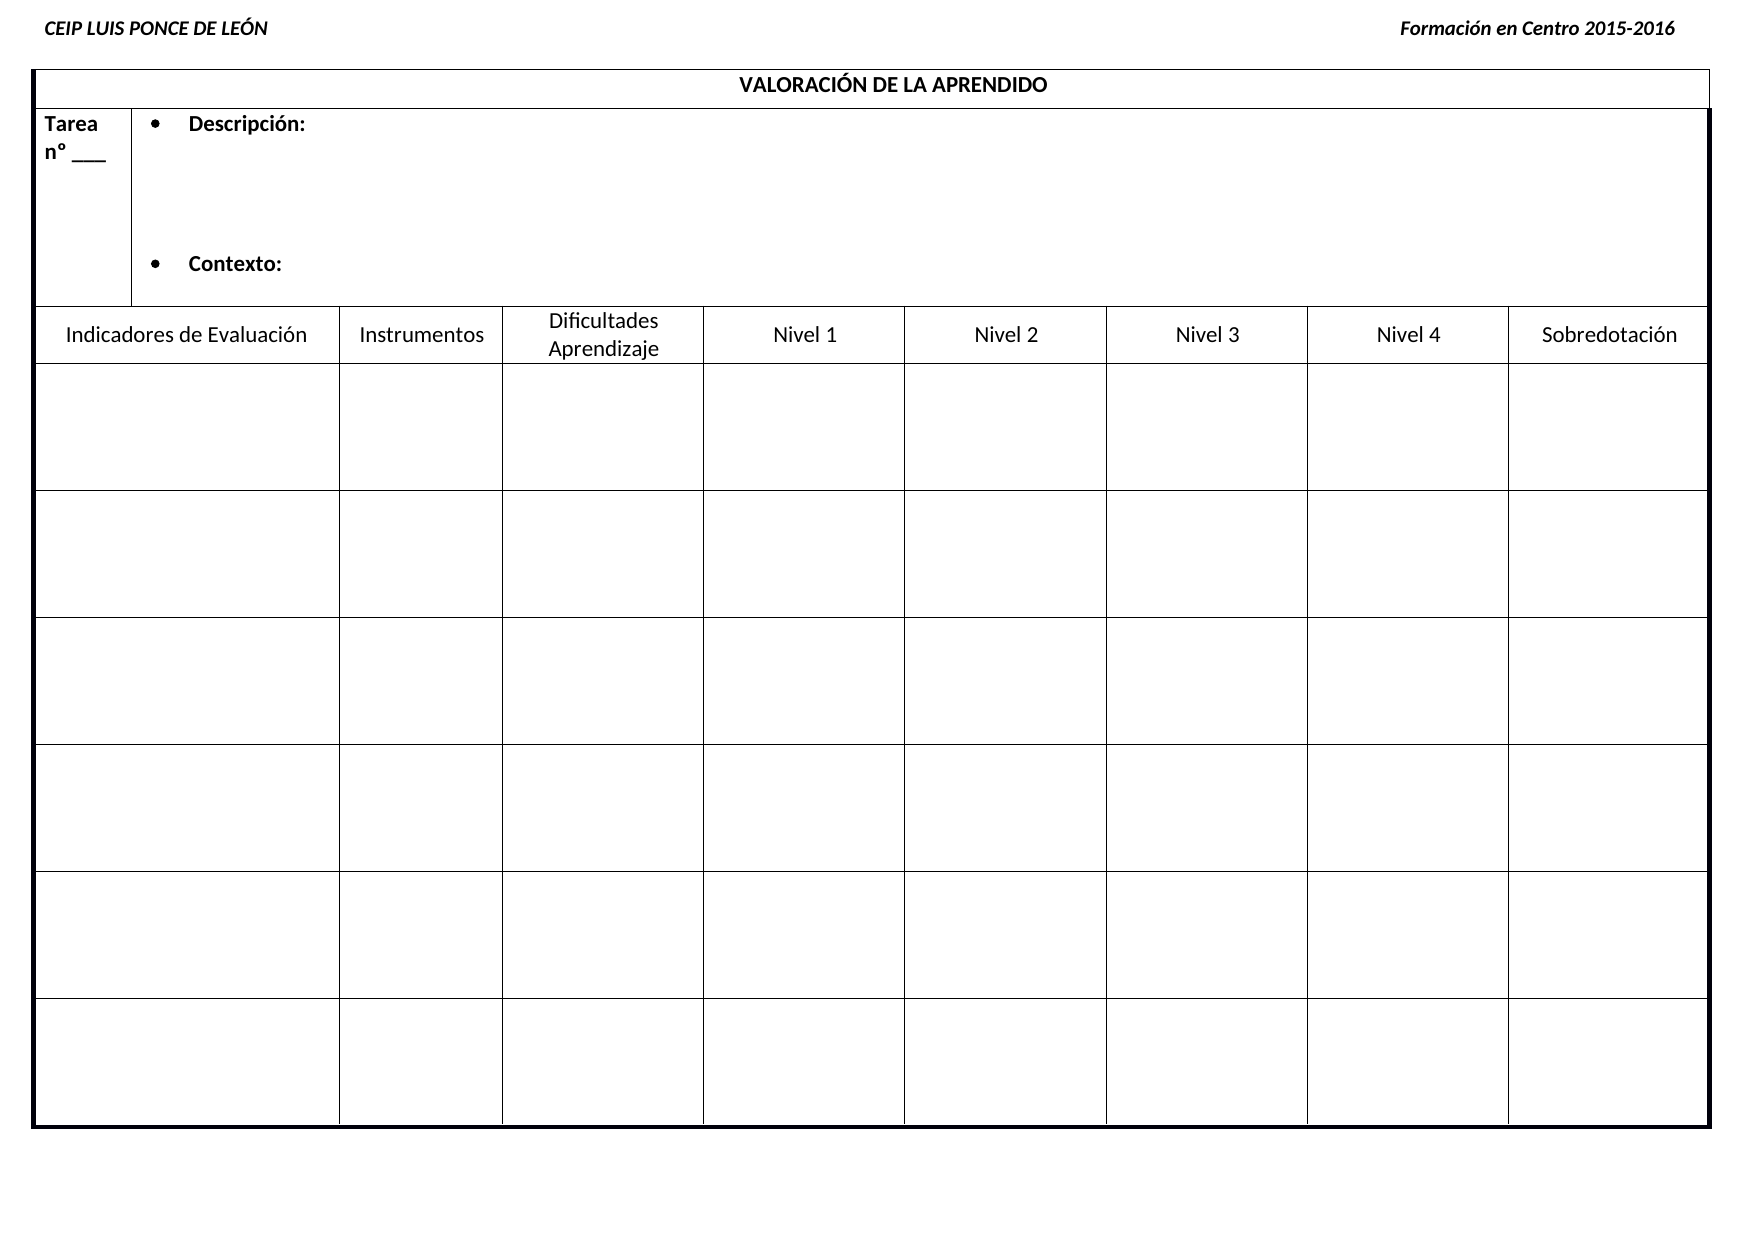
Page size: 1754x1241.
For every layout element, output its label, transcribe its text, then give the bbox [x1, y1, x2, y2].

table_cell VALORACIÓN DE LA APRENDIDO [36, 70, 1709, 108]
table_cell [704, 491, 904, 617]
table_cell [1509, 364, 1707, 489]
table_cell [503, 999, 703, 1124]
table_cell [704, 618, 904, 743]
table_cell [704, 872, 904, 997]
table_cell Indicadores de Evaluación [36, 307, 339, 363]
table_cell [1308, 364, 1508, 489]
table_cell [1509, 872, 1707, 997]
table_cell [503, 364, 703, 489]
table_cell [1308, 745, 1508, 871]
table_cell [36, 999, 339, 1124]
table_cell [1107, 999, 1307, 1124]
table_cell [905, 618, 1106, 743]
table_cell Sobredotación [1509, 307, 1707, 363]
table_cell [36, 364, 339, 489]
table_cell [1107, 491, 1307, 617]
table_cell Descripción: Contexto: [132, 109, 1707, 306]
table_cell [1308, 491, 1508, 617]
table_cell [503, 872, 703, 997]
table_cell [1509, 745, 1707, 871]
table_cell [340, 872, 502, 997]
table_cell [1107, 618, 1307, 743]
table_cell [36, 618, 339, 743]
table_cell [340, 491, 502, 617]
table_cell Nivel 4 [1308, 307, 1508, 363]
table_cell [1308, 872, 1508, 997]
table_cell [340, 618, 502, 743]
table_cell Nivel 1 [704, 307, 904, 363]
table_cell [340, 745, 502, 871]
table_cell [1107, 872, 1307, 997]
table_cell [905, 491, 1106, 617]
table_cell [1308, 618, 1508, 743]
table_cell [340, 364, 502, 489]
table_cell [704, 745, 904, 871]
table_cell Nivel 2 [905, 307, 1106, 363]
table_cell [1107, 745, 1307, 871]
table_cell [503, 491, 703, 617]
table_cell [36, 745, 339, 871]
table_cell [36, 491, 339, 617]
table_cell [905, 745, 1106, 871]
table_cell [1509, 999, 1707, 1124]
table_cell [1509, 618, 1707, 743]
table_cell [704, 364, 904, 489]
table_cell Tarea nº ___ [36, 109, 131, 306]
table_cell [36, 872, 339, 997]
table_cell [1308, 999, 1508, 1124]
table_cell [1107, 364, 1307, 489]
table_cell [340, 999, 502, 1124]
table_cell [704, 999, 904, 1124]
table_cell Dificultades Aprendizaje [503, 307, 703, 363]
table_cell [1509, 491, 1707, 617]
table_cell [905, 999, 1106, 1124]
table_cell Nivel 3 [1107, 307, 1307, 363]
table_cell [503, 745, 703, 871]
table_cell [905, 364, 1106, 489]
table_cell [503, 618, 703, 743]
table_cell [905, 872, 1106, 997]
table_cell Instrumentos [340, 307, 502, 363]
